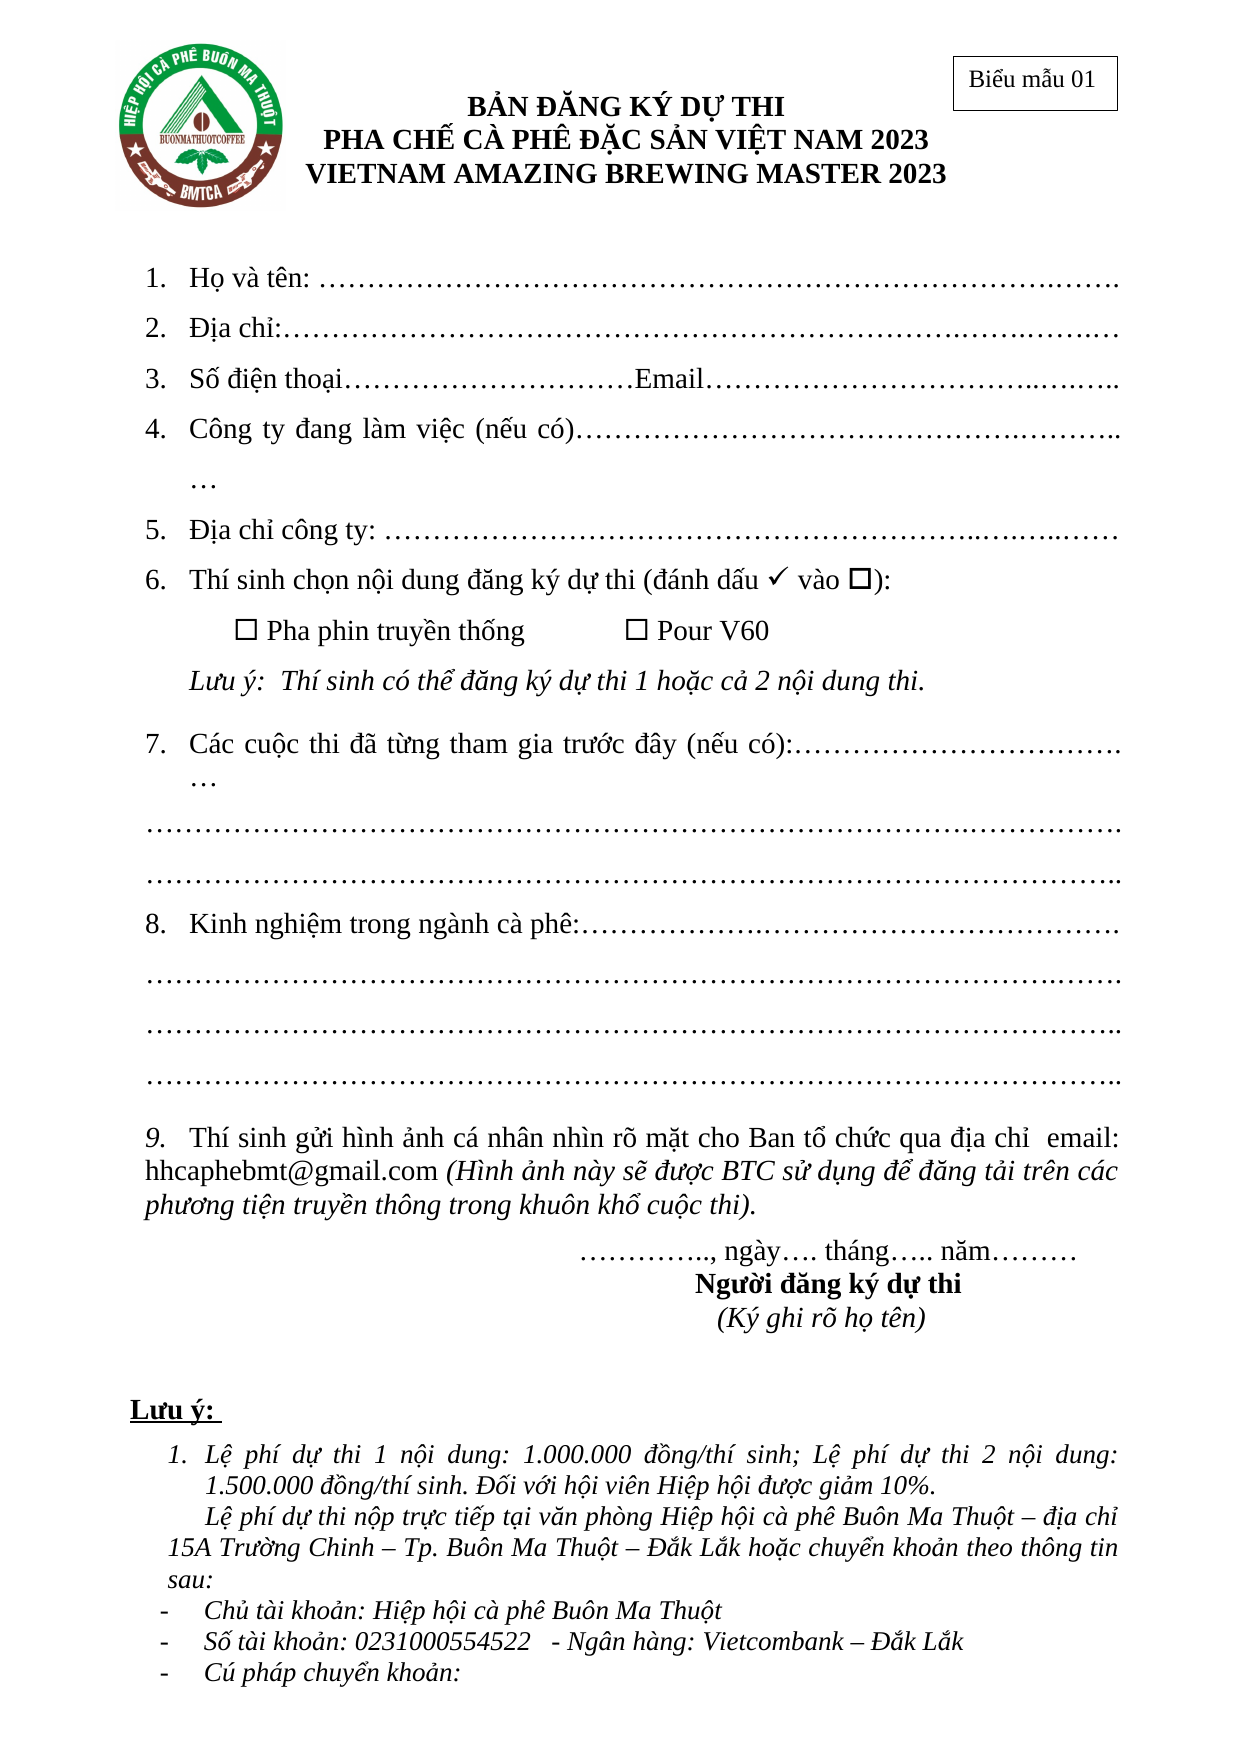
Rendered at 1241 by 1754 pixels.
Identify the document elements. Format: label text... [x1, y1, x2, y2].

list ………………………………………………………………………………….……. [145, 956, 1122, 990]
list ……………………………………………………………………………………….. [145, 856, 1122, 889]
picture [115, 40, 286, 211]
list Lệ phí dự thi 1 nội dung: 1.000.000 đồng/thí sinh; Lệ phí dự thi 2 nội dung: 1.500.000 đồng/thí sinh. Đối với hội viên Hiệp hội được giảm 10%. [167, 1438, 1122, 1500]
list ………….., ngày…. tháng….. năm……… [214, 1233, 1122, 1266]
list Người đăng ký dự thi [214, 1266, 1122, 1300]
list Các cuộc thi đã từng tham gia trước đây (nếu có):…………………………….… [145, 726, 1122, 793]
text Lưu ý: [130, 1392, 1122, 1426]
list Thí sinh chọn nội dung đăng ký dự thi (đánh dấu vào ): [145, 562, 1122, 596]
text Lệ phí dự thi nộp trực tiếp tại văn phòng Hiệp hội cà phê Buôn Ma Thuột – địa chỉ 15A Trường Chinh – Tp. Buôn Ma Thuột – Đắk Lắk hoặc chuyển khoản theo thông tin sau: [167, 1500, 1122, 1594]
list Pha phin truyền thống Pour V60 [189, 613, 1122, 646]
list Địa chỉ:…………………………………………………………….…….…….… [145, 311, 1122, 344]
text VIETNAM AMAZING BREWING MASTER 2023 [302, 156, 1122, 189]
list Họ và tên: ………………………………………………………………….……. [145, 260, 1122, 294]
list Kinh nghiệm trong ngành cà phê:……………….………………………………. [145, 906, 1122, 939]
text PHA CHẾ CÀ PHÊ ĐẶC SẢN VIỆT NAM 2023 [302, 122, 1122, 156]
list ………………………………………………………………………….……………. [145, 805, 1122, 839]
list Địa chỉ công ty: ……………………………………………………..….…..…… [145, 512, 1122, 545]
list ……………………………………………………………………………………….. [145, 1007, 1122, 1040]
list Chủ tài khoản: Hiệp hội cà phê Buôn Ma Thuột [159, 1594, 1122, 1625]
list Lưu ý: Thí sinh có thể đăng ký dự thi 1 hoặc cả 2 nội dung thi. [189, 663, 1122, 697]
list Số điện thoại…………………………Email……………………………..….….. [145, 361, 1122, 394]
text BẢN ĐĂNG KÝ DỰ THI [302, 89, 1122, 122]
list (Ký ghi rõ họ tên) [214, 1300, 1122, 1333]
list Công ty đang làm việc (nếu có)……………………………………….………..… [145, 411, 1122, 495]
list ……………………………………………………………………………………….. [145, 1057, 1122, 1091]
list Số tài khoản: 0231000554522 - Ngân hàng: Vietcombank – Đắk Lắk [159, 1625, 1122, 1656]
list Cú pháp chuyển khoản: [159, 1656, 1122, 1687]
list Thí sinh gửi hình ảnh cá nhân nhìn rõ mặt cho Ban tổ chức qua địa chỉ email: hhcaphebmt@gmail.com (Hình ảnh này sẽ được BTC sử dụng để đăng tải trên các phương tiện truyền thông trong khuôn khổ cuộc thi). [145, 1120, 1122, 1220]
